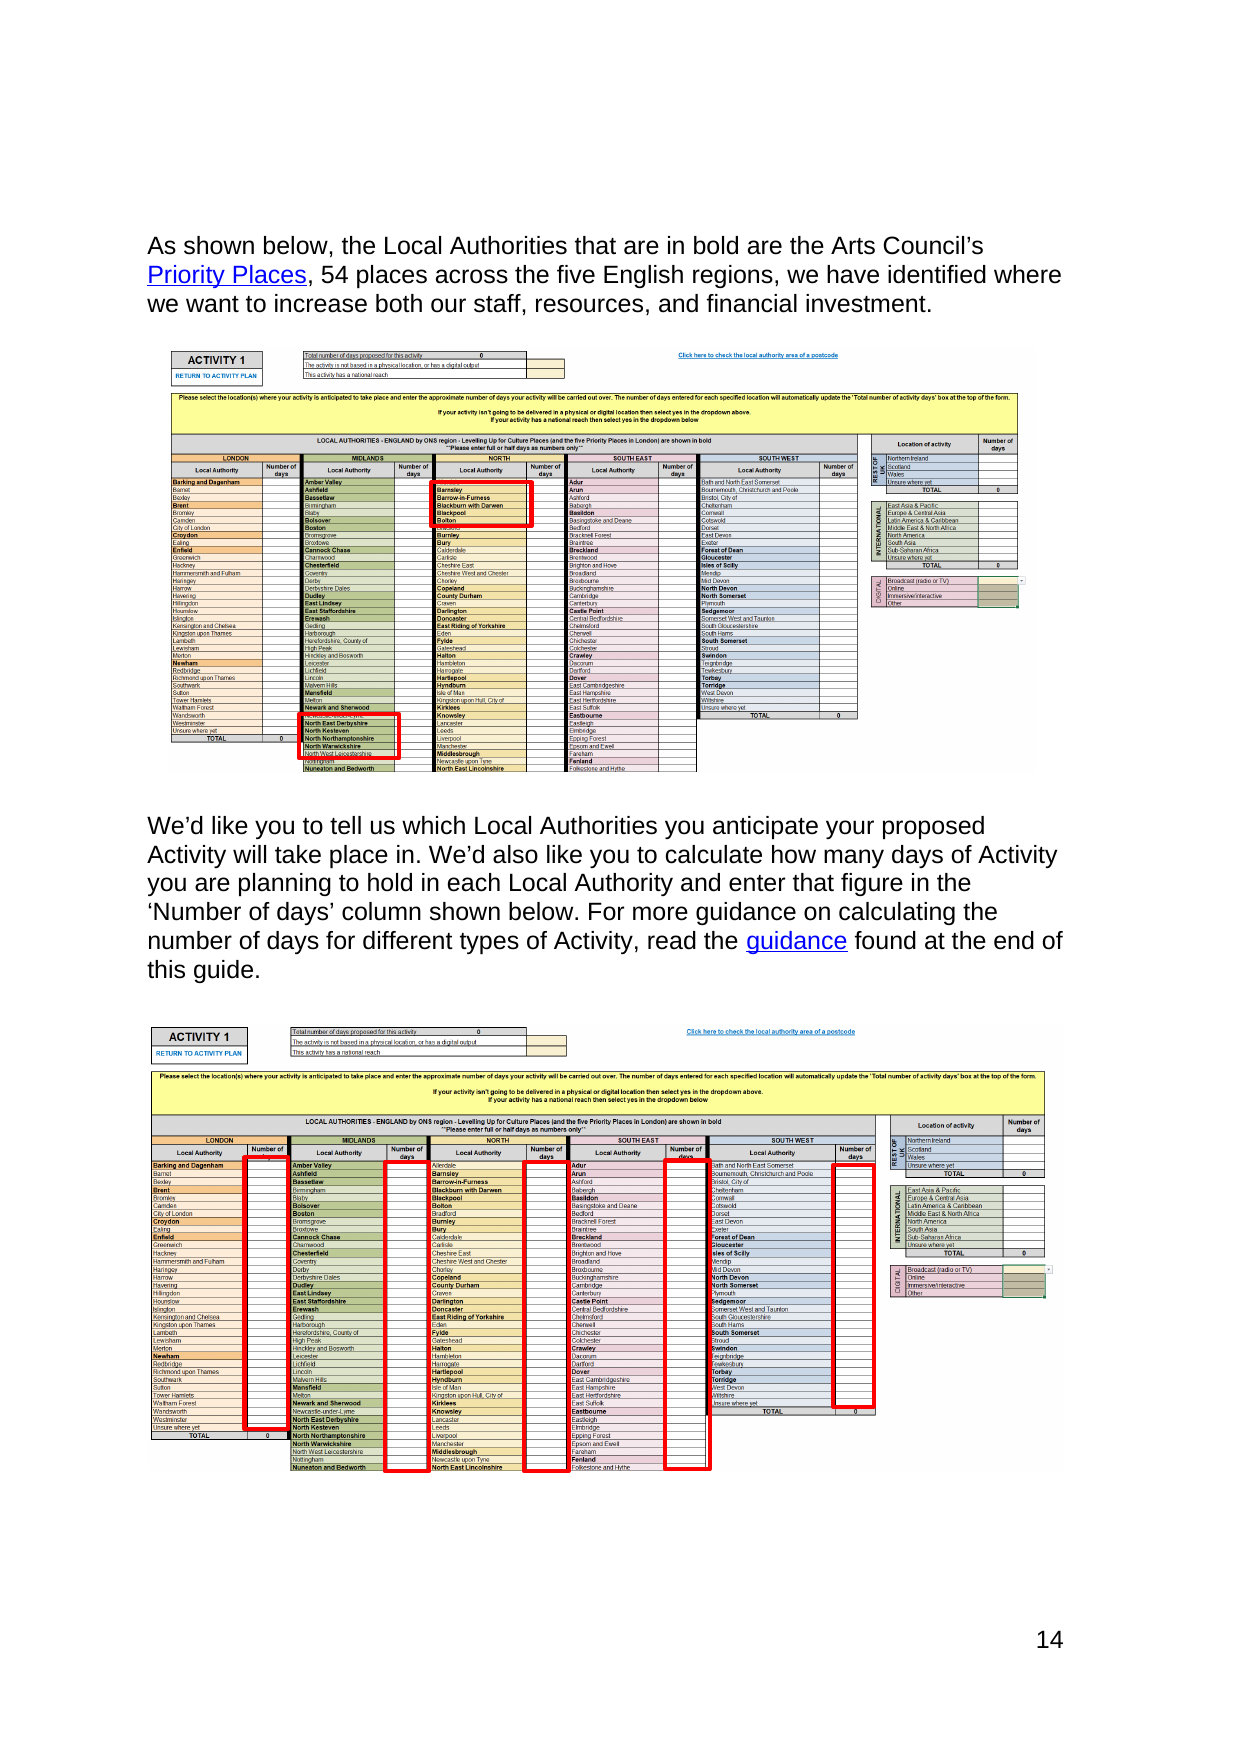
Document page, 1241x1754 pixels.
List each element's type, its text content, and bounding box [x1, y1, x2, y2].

picture [147, 1023, 1064, 1471]
text As shown below, the Local Authorities that are in bold are the Arts Council’s Priority Places, 54 places across the five English regions, we have identified where we want to increase both our staff, resources, and financial investment. [147, 231, 1063, 318]
picture [526, 1164, 567, 1469]
text We’d like you to tell us which Local Authorities you anticipate your proposed Activity will take place in. We’d also like you to calculate how many days of Activity you are planning to hold in each Local Authority and enter that figure in the ‘Number of days’ column shown below. For more guidance on calculating the number of days for different types of Activity, read the guidance found at the end of this guide. [147, 811, 1063, 983]
picture [667, 1163, 708, 1467]
picture [387, 1164, 427, 1469]
picture [167, 347, 1036, 772]
